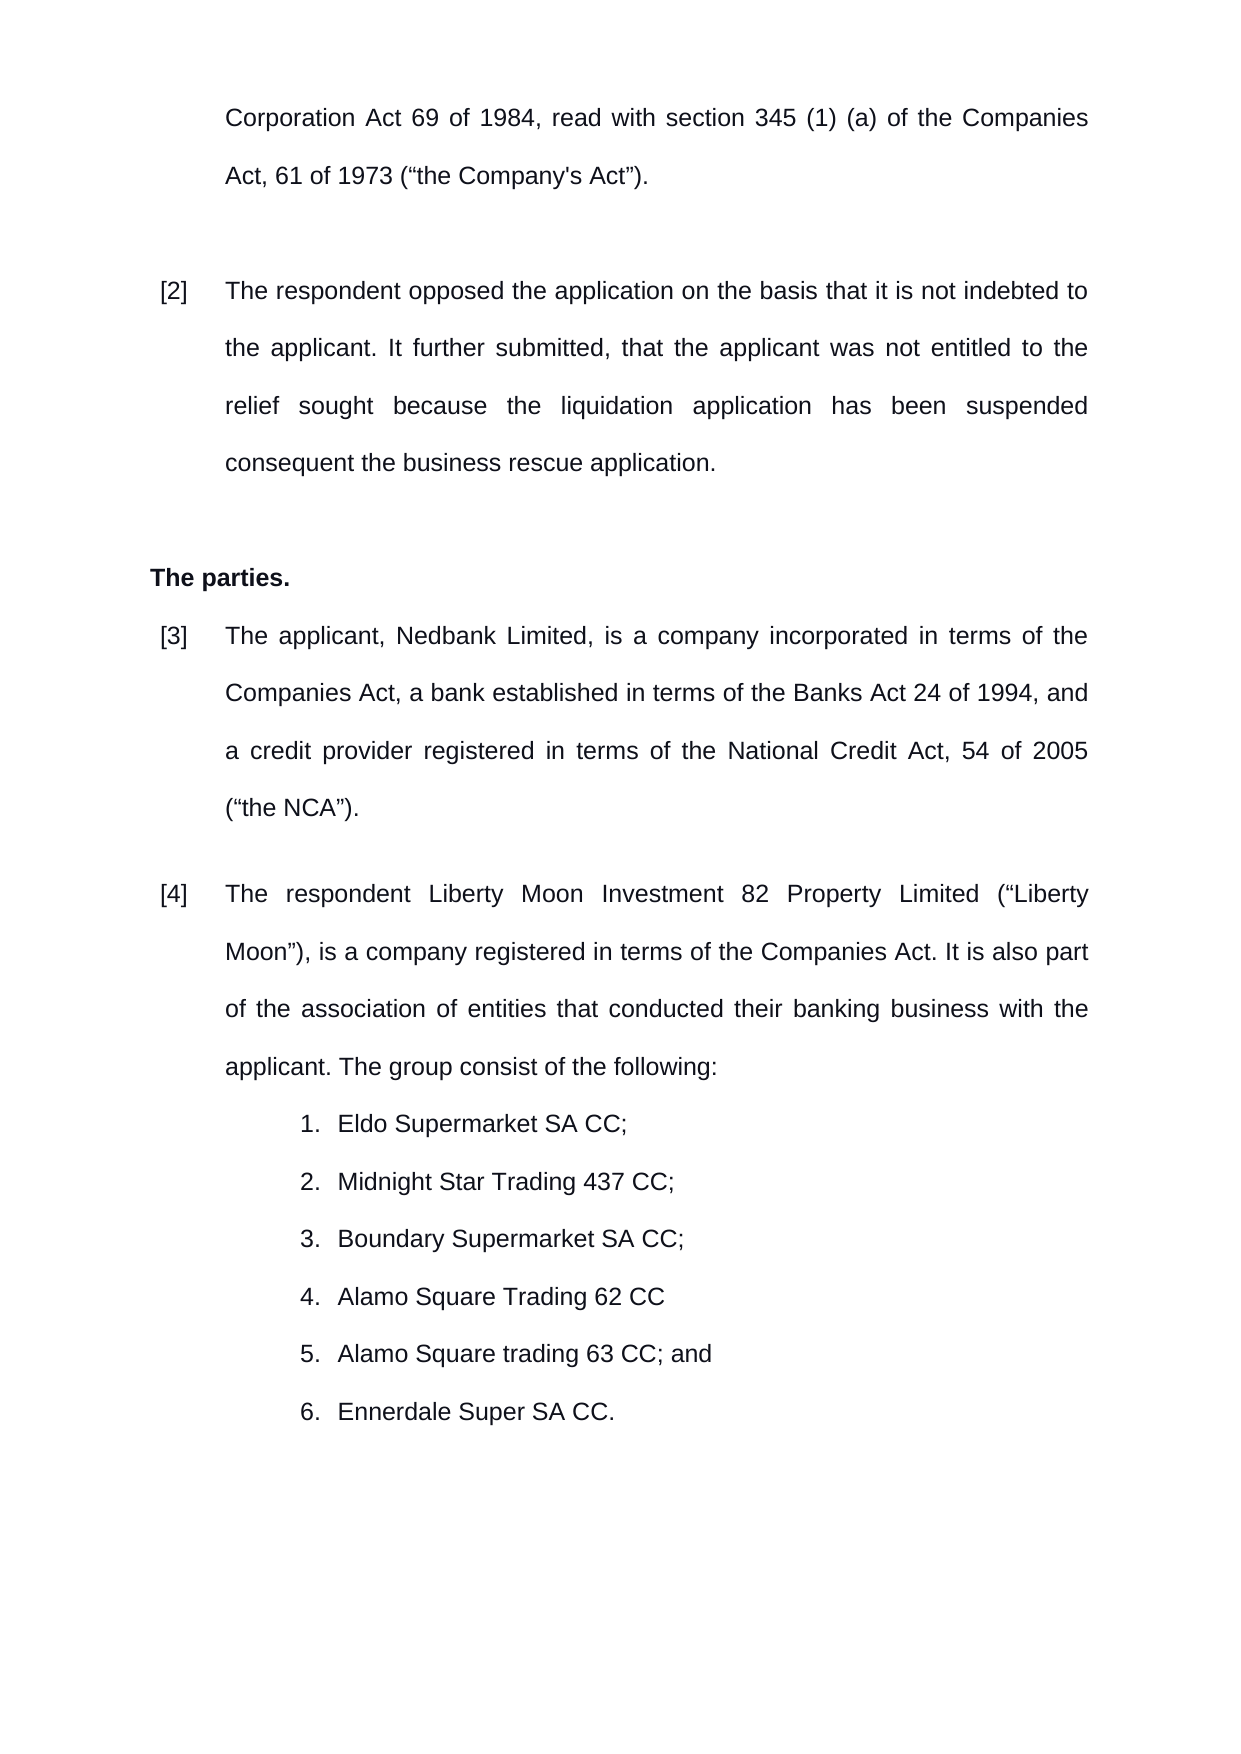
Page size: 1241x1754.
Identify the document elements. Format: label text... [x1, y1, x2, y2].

text The parties. [150, 563, 1090, 592]
list Alamo Square Trading 62 CC [300, 1281, 1090, 1310]
list Midnight Star Trading 437 CC; [300, 1166, 1090, 1195]
list Eldo Supermarket SA CC; [300, 1109, 1090, 1138]
list The respondent Liberty Moon Investment 82 Property Limited (“Liberty Moon”), is a company registered in terms of the Companies Act. It is also part of the association of entities that conducted their banking business with the applicant. The group consist of the following: [187, 879, 1090, 1080]
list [187, 103, 1090, 190]
list Boundary Supermarket SA CC; [300, 1224, 1090, 1253]
list The respondent opposed the application on the basis that it is not indebted to the applicant. It further submitted, that the applicant was not entitled to the relief sought because the liquidation application has been suspended consequent the business rescue application. [187, 276, 1090, 477]
list Alamo Square trading 63 CC; and [300, 1339, 1090, 1368]
list The applicant, Nedbank Limited, is a company incorporated in terms of the Companies Act, a bank established in terms of the Banks Act 24 of 1994, and a credit provider registered in terms of the National Credit Act, 54 of 2005 (“the NCA”). [187, 621, 1090, 822]
list Ennerdale Super SA CC. [300, 1396, 1090, 1425]
